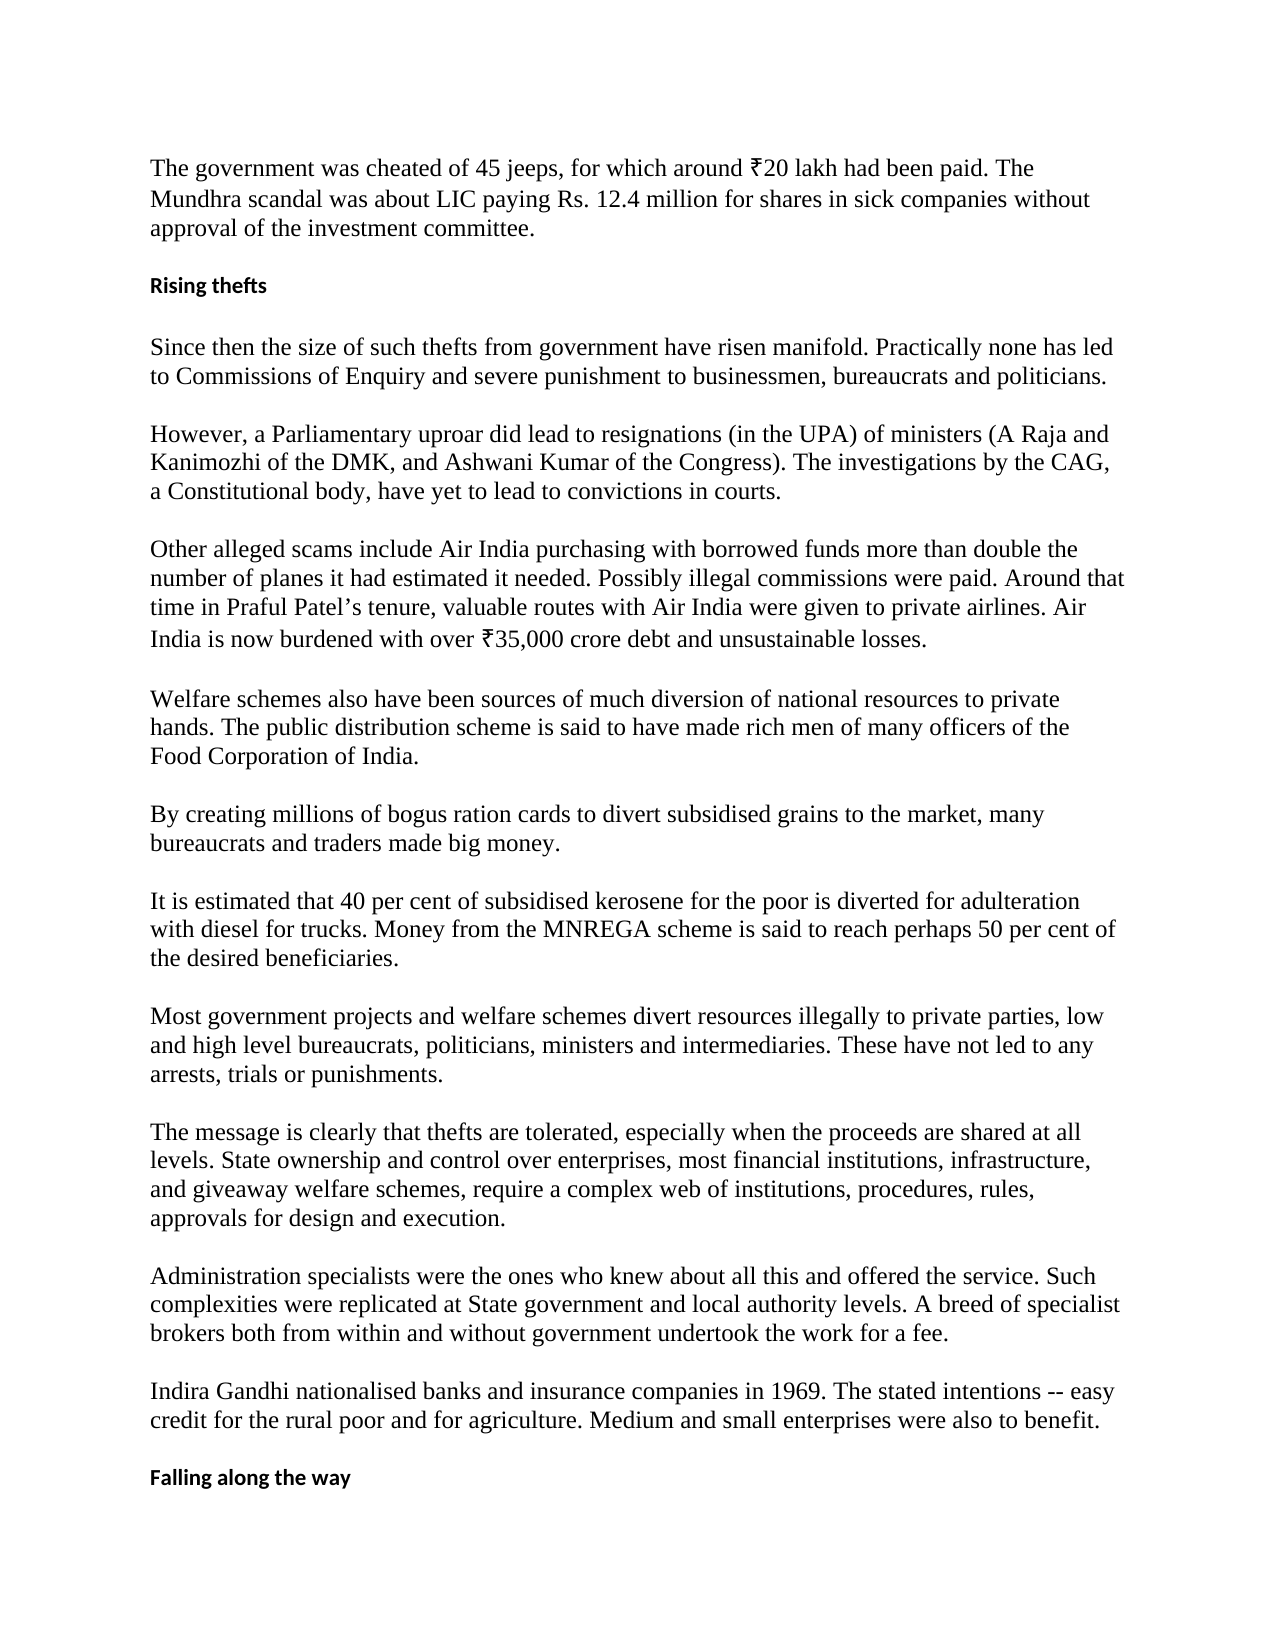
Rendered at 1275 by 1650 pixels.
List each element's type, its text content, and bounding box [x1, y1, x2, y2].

text However, a Parliamentary uproar did lead to resignations (in the UPA) of ministers (A Raja and Kanimozhi of the DMK, and Ashwani Kumar of the Congress). The investigations by the CAG, a Constitutional body, have yet to lead to convictions in courts. [150, 419, 1125, 505]
text The government was cheated of 45 jeeps, for which around ₹20 lakh had been paid. The Mundhra scandal was about LIC paying Rs. 12.4 million for shares in sick companies without approval of the investment committee. [150, 150, 1125, 242]
text Administration specialists were the ones who knew about all this and offered the service. Such complexities were replicated at State government and local authority levels. A breed of specialist brokers both from within and without government undertook the work for a fee. [150, 1261, 1125, 1347]
text Other alleged scams include Air India purchasing with borrowed funds more than double the number of planes it had estimated it needed. Possibly illegal commissions were paid. Around that time in Praful Patel’s tenure, valuable routes with Air India were given to private airlines. Air India is now burdened with over ₹35,000 crore debt and unsustainable losses. [150, 534, 1125, 654]
text Welfare schemes also have been sources of much diversion of national resources to private hands. The public distribution scheme is said to have made rich men of many officers of the Food Corporation of India. [150, 684, 1125, 770]
text The message is clearly that thefts are tolerated, especially when the proceeds are shared at all levels. State ownership and control over enterprises, most financial institutions, infrastructure, and giveaway welfare schemes, require a complex web of institutions, procedures, rules, approvals for design and execution. [150, 1117, 1125, 1232]
text Rising thefts [150, 271, 1125, 299]
text Indira Gandhi nationalised banks and insurance companies in 1969. The stated intentions -- easy credit for the rural poor and for agriculture. Medium and small enterprises were also to benefit. [150, 1376, 1125, 1434]
text Falling along the way [150, 1463, 1125, 1491]
text By creating millions of bogus ration cards to divert subsidised grains to the market, many bureaucrats and traders made big money. [150, 799, 1125, 857]
text Most government projects and welfare schemes divert resources illegally to private parties, low and high level bureaucrats, politicians, ministers and intermediaries. These have not led to any arrests, trials or punishments. [150, 1001, 1125, 1087]
text It is estimated that 40 per cent of subsidised kerosene for the poor is diverted for adulteration with diesel for trucks. Money from the MNREGA scheme is said to reach perhaps 50 per cent of the desired beneficiaries. [150, 886, 1125, 972]
text Since then the size of such thefts from government have risen manifold. Practically none has led to Commissions of Enquiry and severe punishment to businessmen, bureaucrats and politicians. [150, 332, 1125, 389]
